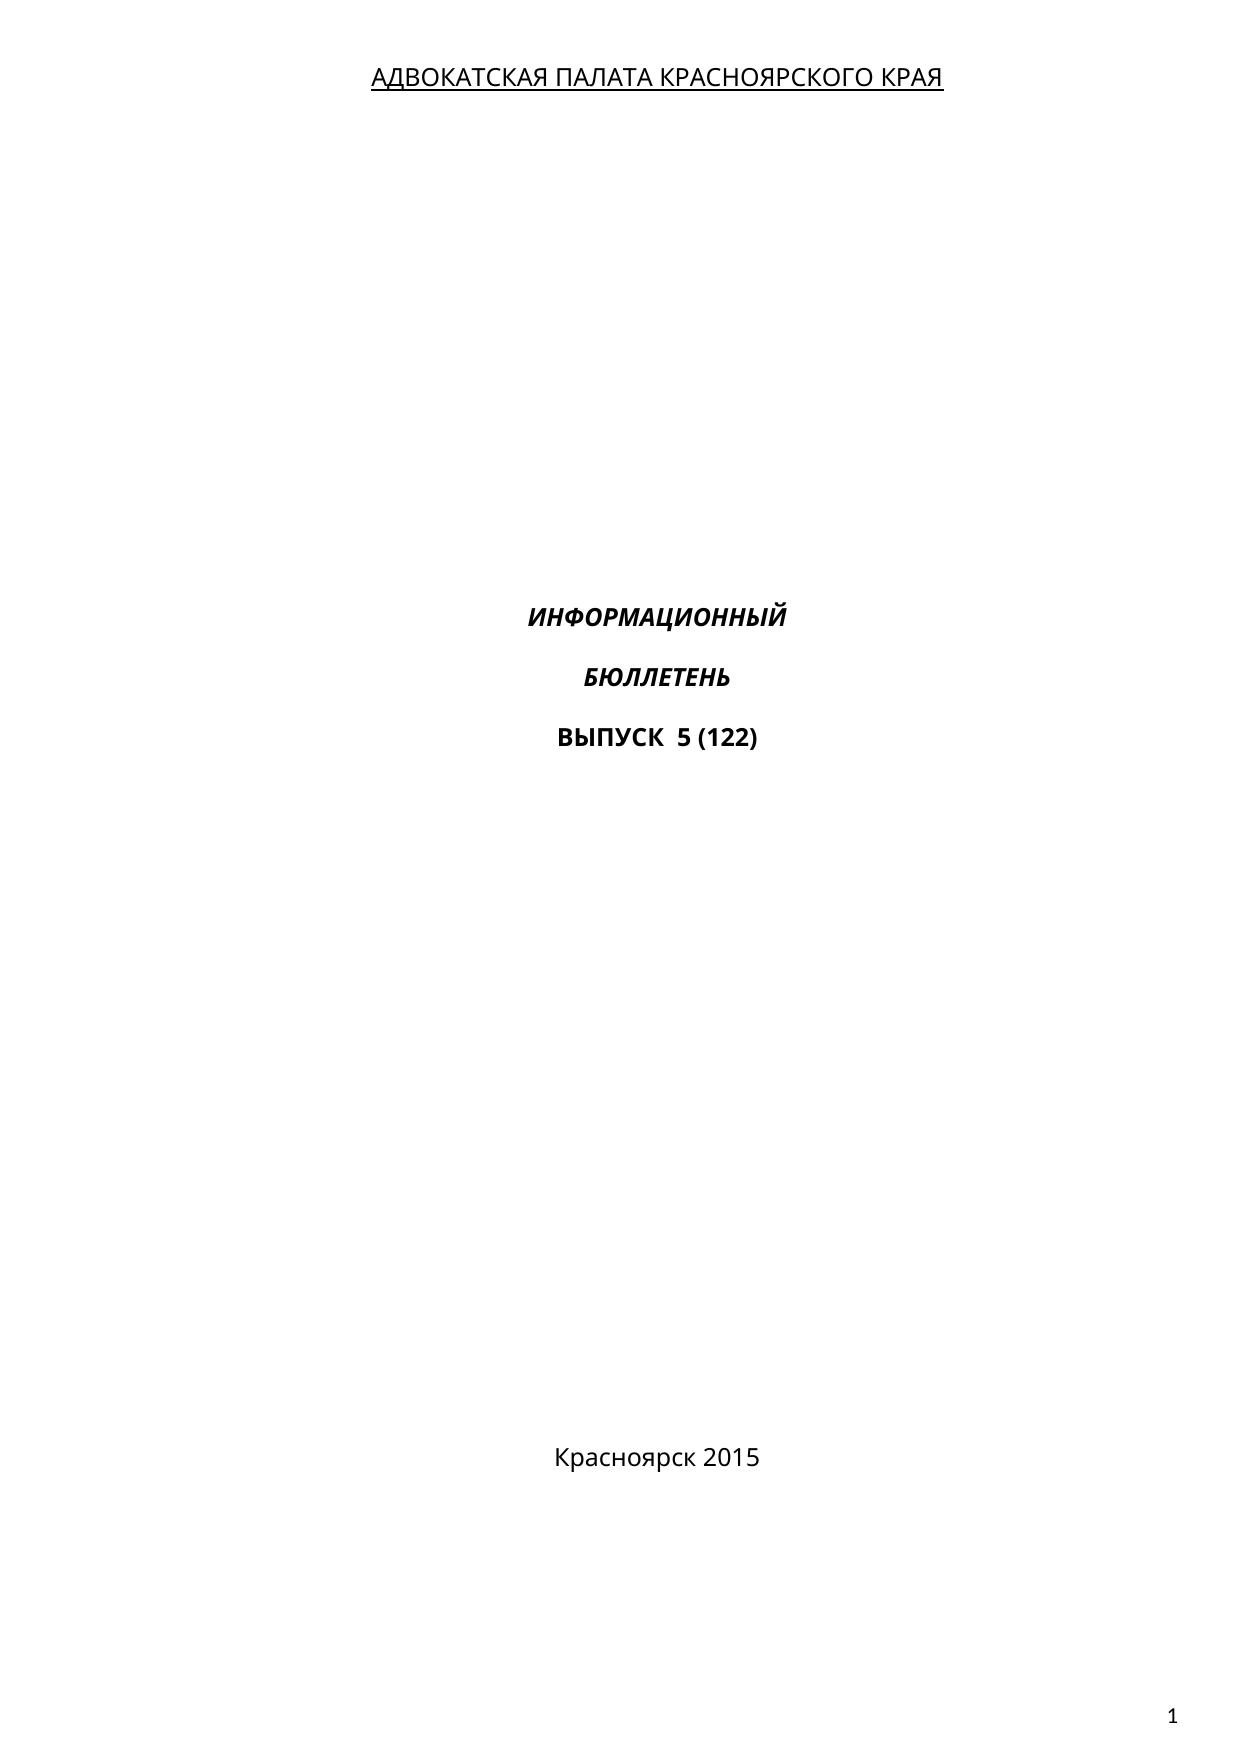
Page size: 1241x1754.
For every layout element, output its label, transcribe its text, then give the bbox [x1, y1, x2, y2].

text БЮЛЛЕТЕНЬ [62, 660, 1178, 694]
text ВЫПУСК 5 (122) [62, 720, 1178, 754]
text АДВОКАТСКАЯ ПАЛАТА КРАСНОЯРСКОГО КРАЯ [62, 60, 1178, 94]
text Красноярск 2015 [62, 1440, 1178, 1474]
text ИНФОРМАЦИОННЫЙ [62, 600, 1178, 634]
